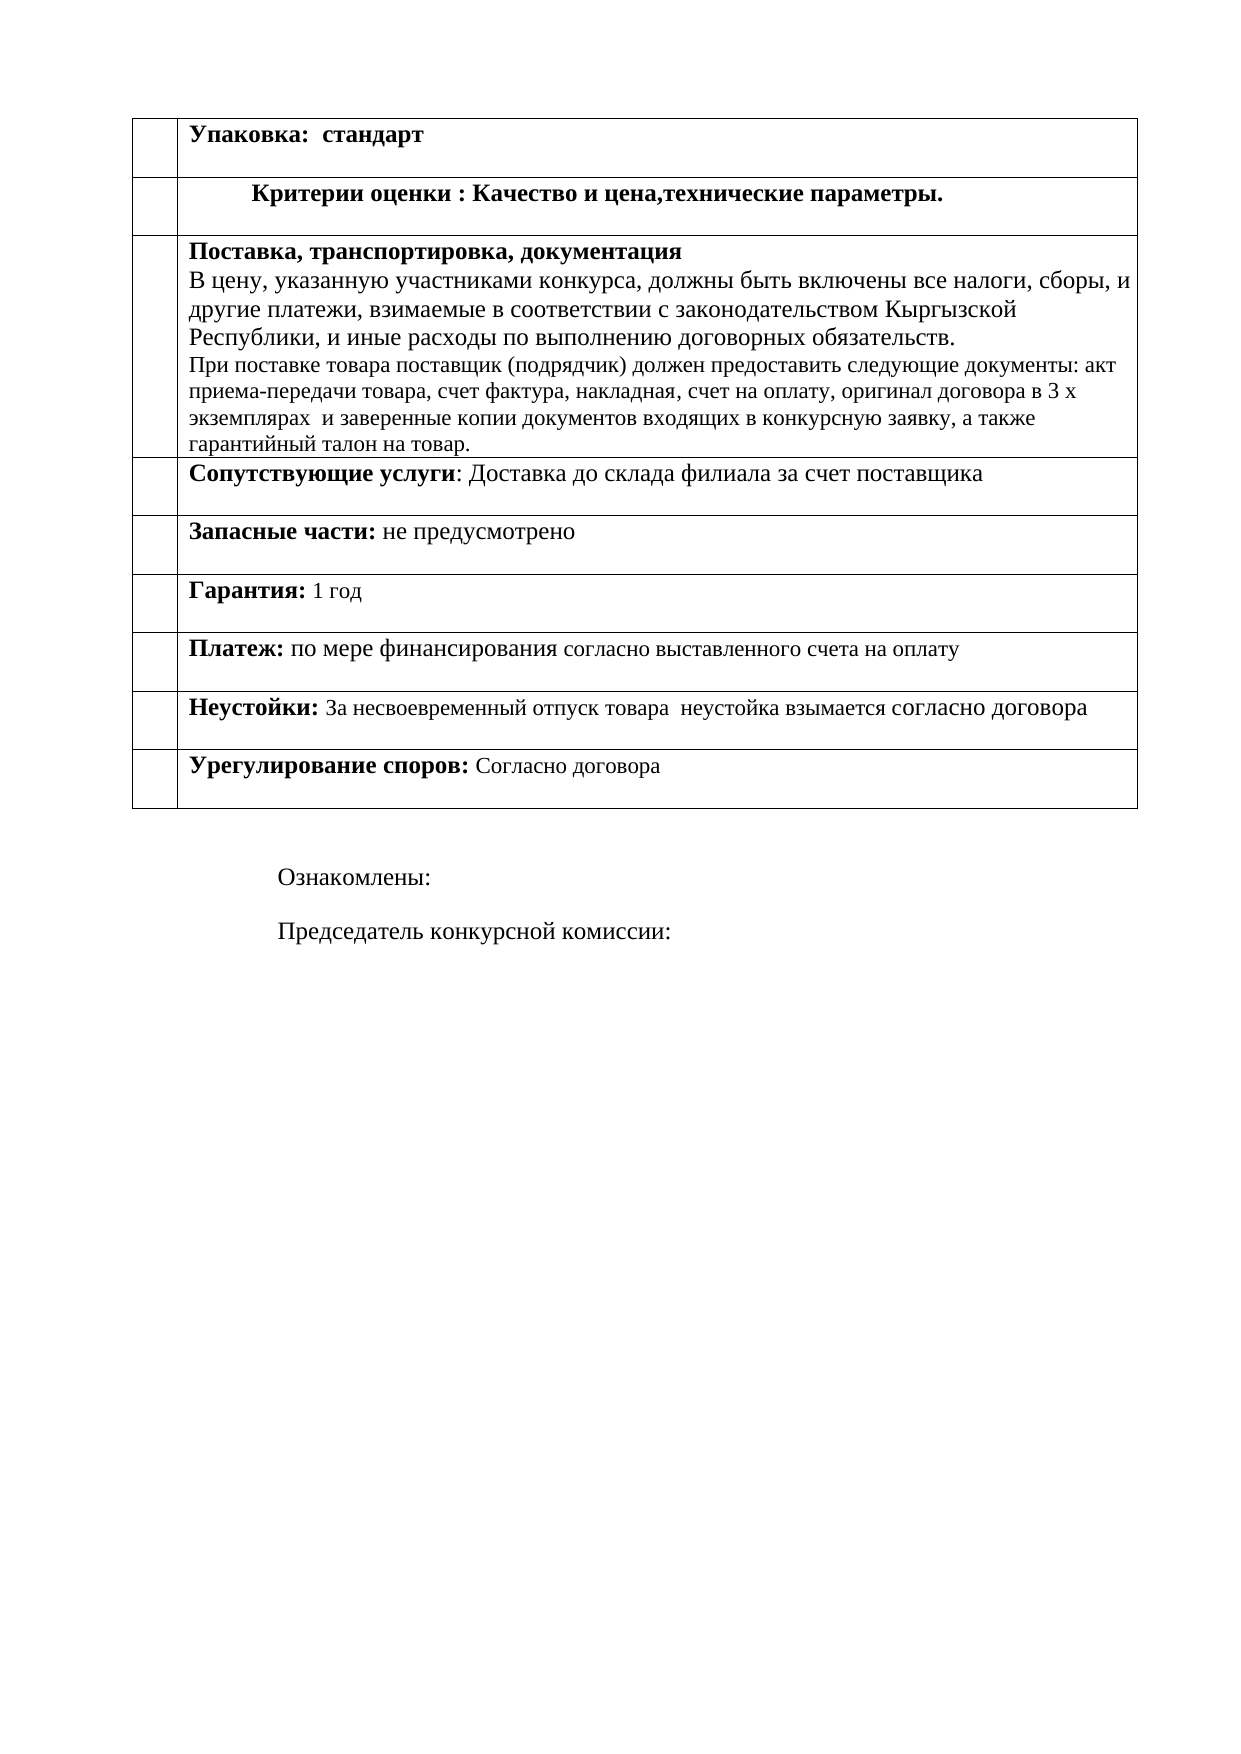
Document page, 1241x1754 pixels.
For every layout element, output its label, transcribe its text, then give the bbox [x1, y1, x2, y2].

table_cell Упаковка: стандарт [178, 119, 1137, 177]
table_cell Неустойки: За несвоевременный отпуск товара неустойка взымается согласно договора [178, 692, 1137, 749]
table_cell [133, 692, 177, 749]
table_cell Платеж: по мере финансирования согласно выставленного счета на оплату [178, 633, 1137, 691]
table_cell [133, 750, 177, 808]
table_cell [133, 119, 177, 177]
table_cell [133, 516, 177, 574]
table_cell [133, 575, 177, 632]
table_cell Критерии оценки : Качество и цена,технические параметры. [178, 178, 1137, 235]
table_cell Поставка, транспортировка, документация В цену, указанную участниками конкурса, должны быть включены все налоги, сборы, и другие платежи, взимаемые в соответствии с законодательством Кыргызской Республики, и иные расходы по выполнению договорных обязательств. При поставке товара поставщик (подрядчик) должен предоставить следующие документы: акт приема-передачи товара, счет фактура, накладная, счет на оплату, оригинал договора в 3 х экземплярах и заверенные копии документов входящих в конкурсную заявку, а также гарантийный талон на товар. [178, 236, 1137, 457]
table_cell [133, 178, 177, 235]
table_cell Гарантия: 1 год [178, 575, 1137, 632]
table_cell Урегулирование споров: Согласно договора [178, 750, 1137, 808]
text Председатель конкурсной комиссии: [277, 916, 1152, 944]
text Ознакомлены: [277, 862, 1152, 891]
table_cell Сопутствующие услуги: Доставка до склада филиала за счет поставщика [178, 458, 1137, 515]
table_cell [133, 633, 177, 691]
table_cell Запасные части: не предусмотрено [178, 516, 1137, 574]
table_cell [133, 458, 177, 515]
table_cell [133, 236, 177, 457]
